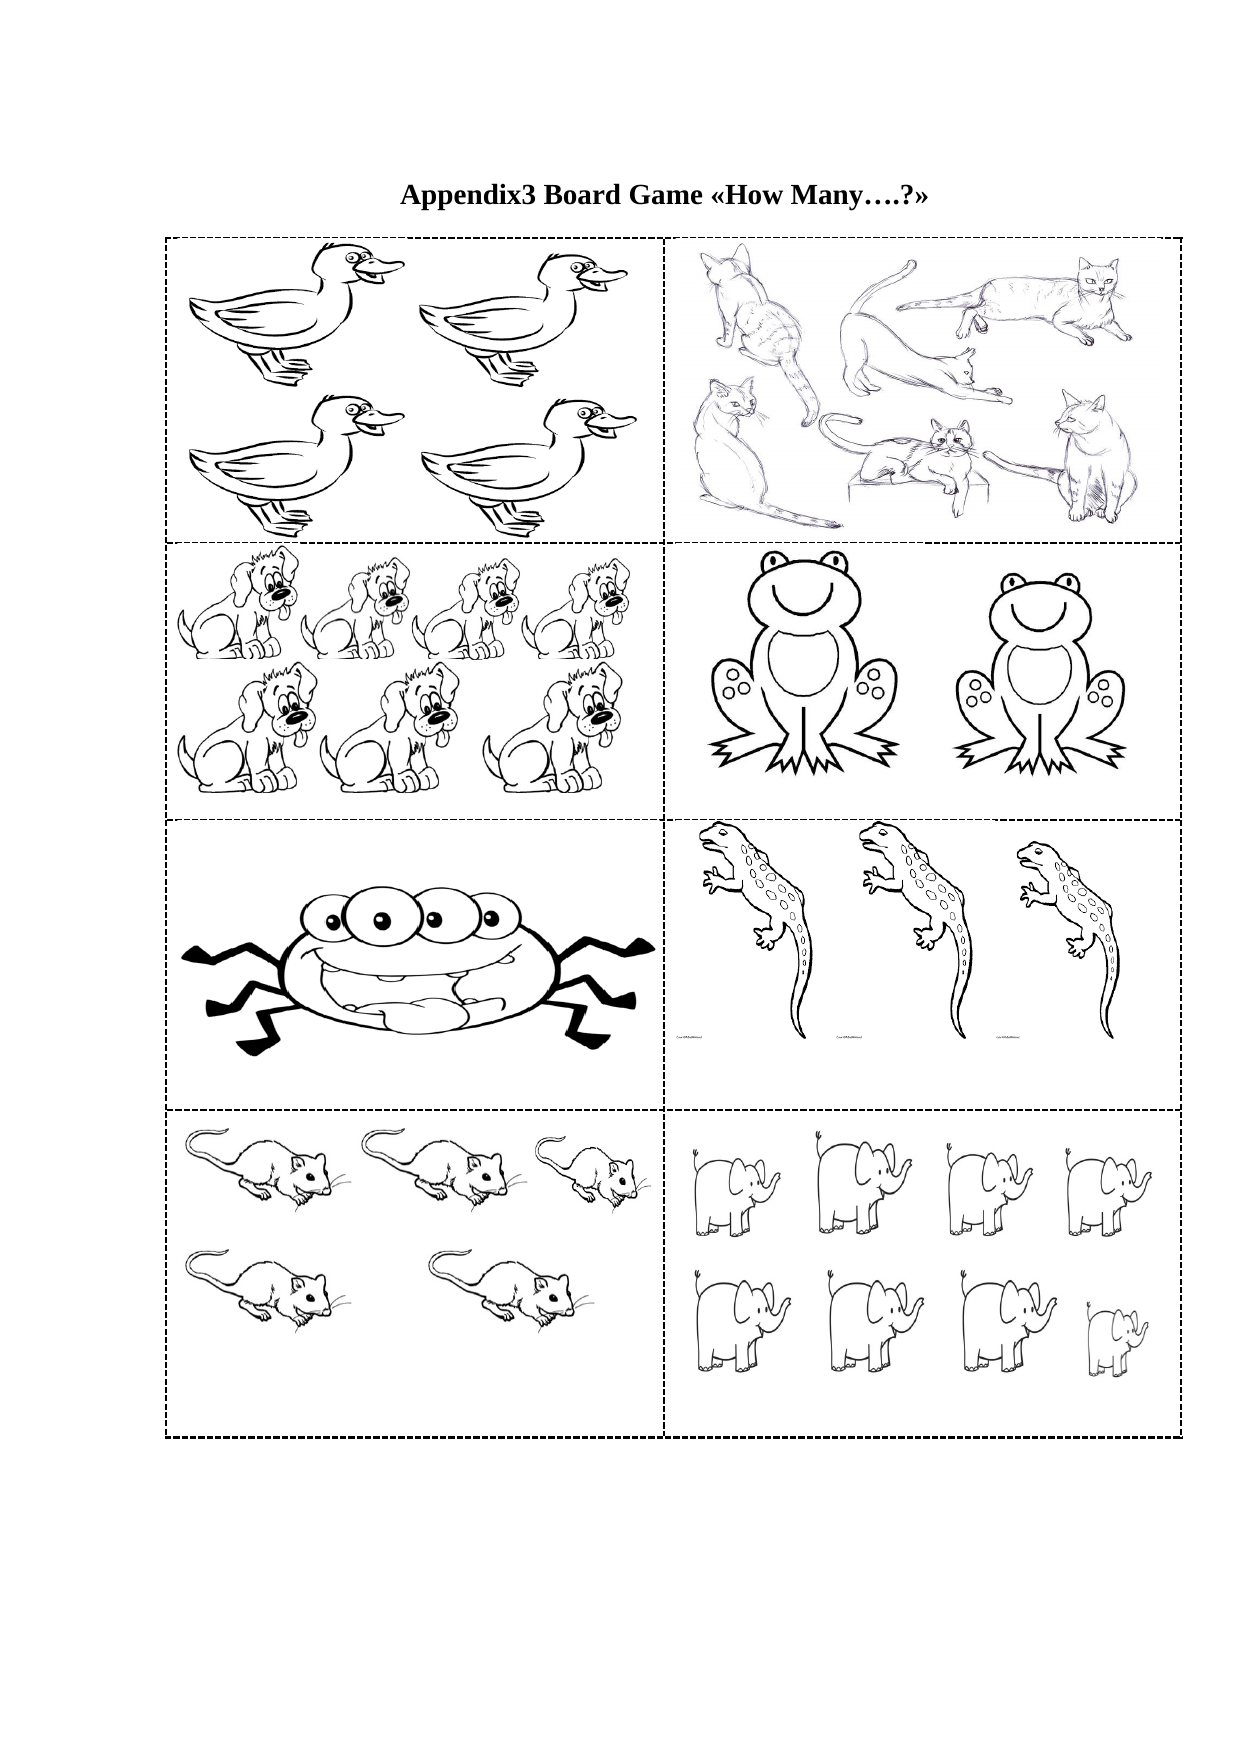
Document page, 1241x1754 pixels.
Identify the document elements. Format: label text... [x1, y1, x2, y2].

table_cell [166, 819, 177, 1109]
picture [177, 543, 632, 793]
table_cell [166, 542, 664, 819]
picture [675, 1111, 1168, 1389]
picture [177, 820, 660, 1109]
table_header [1162, 237, 1181, 542]
table_header [166, 237, 177, 542]
table_cell [664, 819, 1181, 1109]
table_header [664, 237, 675, 542]
table_cell [664, 542, 1181, 819]
picture [675, 238, 1162, 542]
table_cell [660, 821, 664, 1109]
picture [177, 1111, 653, 1354]
table_cell [664, 1109, 1181, 1436]
picture [177, 238, 640, 542]
text Appendix3 Board Game «How Many….?» [177, 177, 1152, 211]
picture [675, 543, 1149, 781]
table_header [408, 237, 664, 542]
picture [675, 820, 1141, 1039]
table_cell [166, 1109, 664, 1436]
